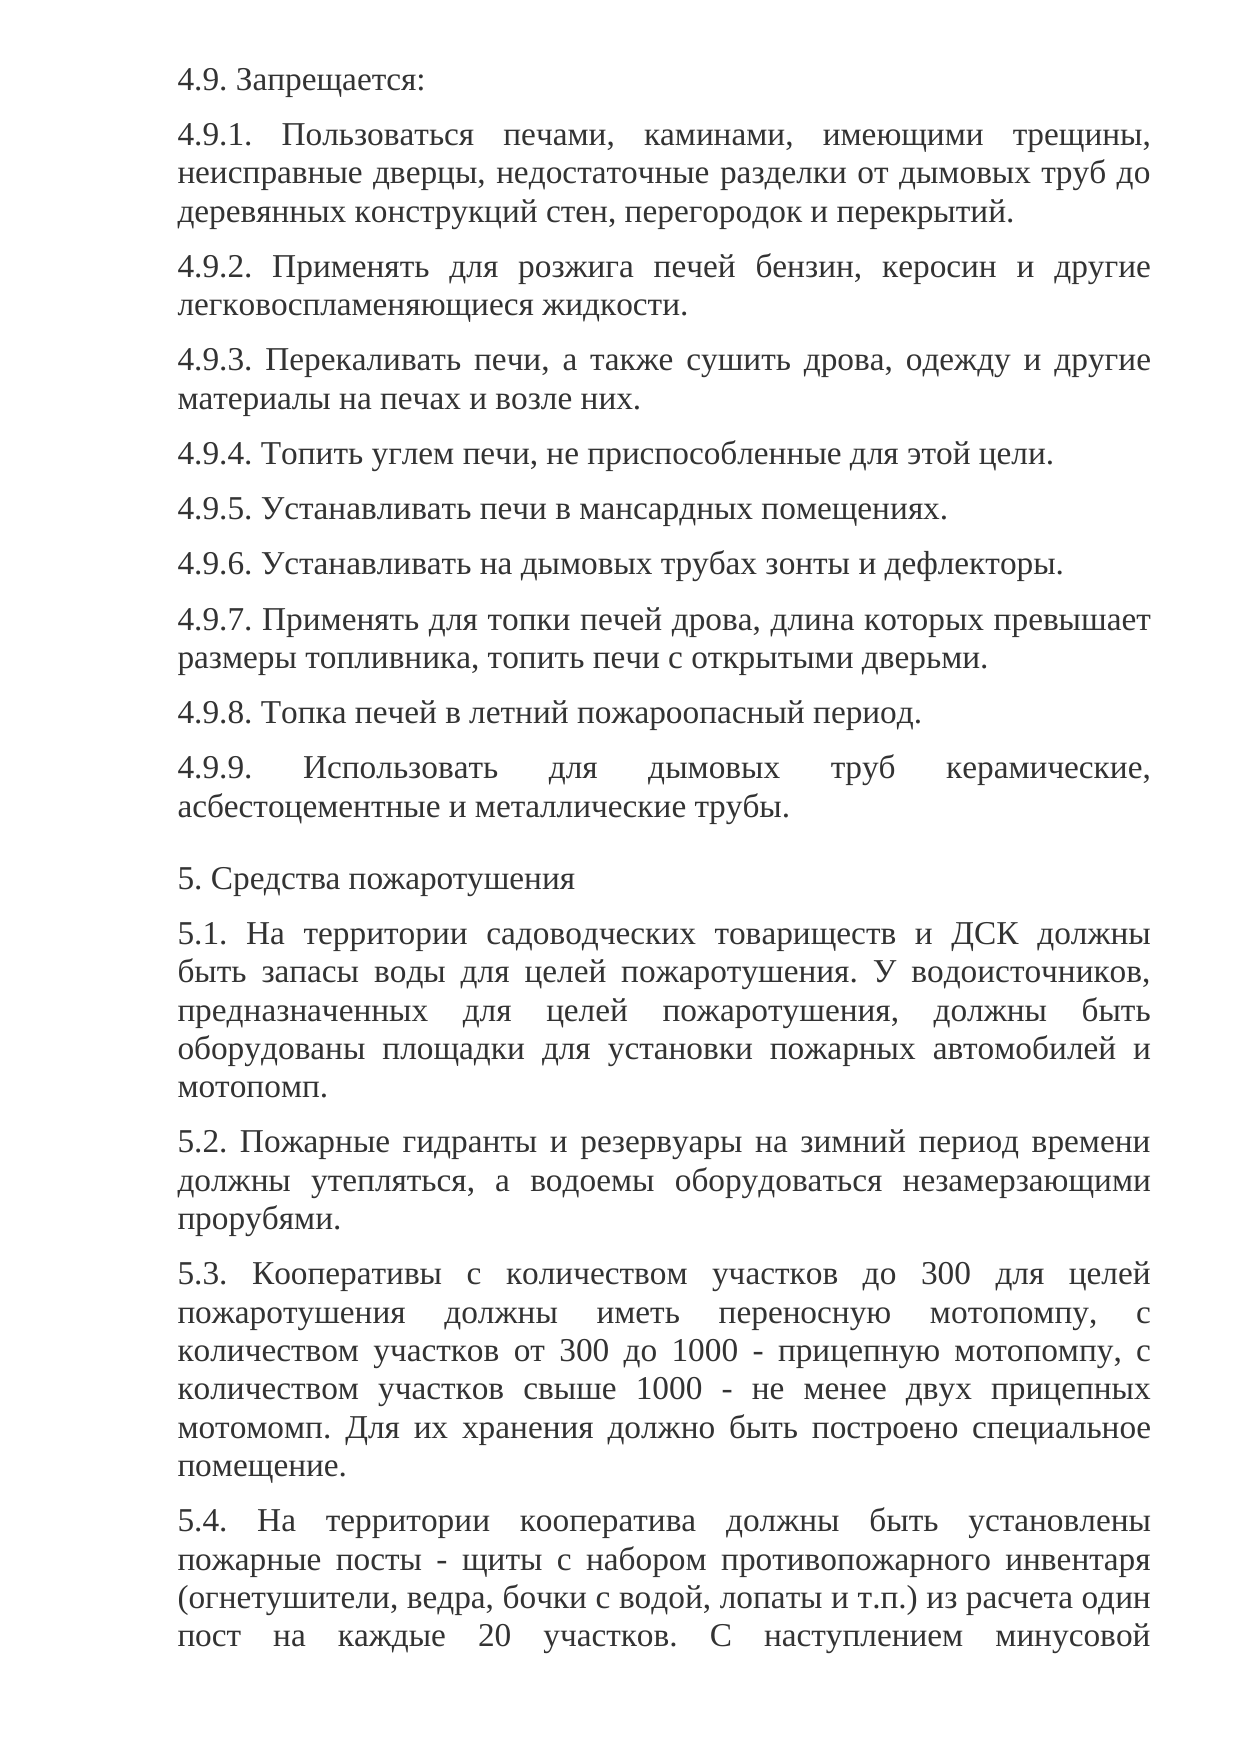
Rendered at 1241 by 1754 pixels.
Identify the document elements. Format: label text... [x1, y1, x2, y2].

text 4.9.8. Топка печей в летний пожароопасный период. [177, 692, 1152, 731]
text 4.9.6. Устанавливать на дымовых трубах зонты и дефлекторы. [177, 544, 1152, 582]
text 4.9.9. Использовать для дымовых труб керамические, асбестоцементные и металлические трубы. [177, 748, 1152, 824]
text 4.9.2. Применять для розжига печей бензин, керосин и другие легковоспламеняющиеся жидкости. [177, 246, 1152, 323]
text 4.9.7. Применять для топки печей дрова, длина которых превышает размеры топливника, топить печи с открытыми дверьми. [177, 599, 1152, 676]
text 5.1. На территории садоводческих товариществ и ДСК должны быть запасы воды для целей пожаротушения. У водоисточников, предназначенных для целей пожаротушения, должны быть оборудованы площадки для установки пожарных автомобилей и мотопомп. [177, 913, 1152, 1105]
text 4.9.1. Пользоваться печами, каминами, имеющими трещины, неисправные дверцы, недостаточные разделки от дымовых труб до деревянных конструкций стен, перегородок и перекрытий. [177, 114, 1152, 229]
text 4.9.3. Перекаливать печи, а также сушить дрова, одежду и другие материалы на печах и возле них. [177, 340, 1152, 416]
text 5. Средства пожаротушения [177, 858, 1152, 896]
text 5.2. Пожарные гидранты и резервуары на зимний период времени должны утепляться, а водоемы оборудоваться незамерзающими прорубями. [177, 1122, 1152, 1237]
text 5.3. Кооперативы с количеством участков до 300 для целей пожаротушения должны иметь переносную мотопомпу, с количеством участков от 300 до 1000 - прицепную мотопомпу, с количеством участков свыше 1000 - не менее двух прицепных мотомомп. Для их хранения должно быть построено специальное помещение. [177, 1254, 1152, 1484]
text 4.9.4. Топить углем печи, не приспособленные для этой цели. [177, 433, 1152, 472]
text 4.9.5. Устанавливать печи в мансардных помещениях. [177, 488, 1152, 527]
text 4.9. Запрещается: [177, 59, 1152, 97]
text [177, 1501, 1152, 1654]
